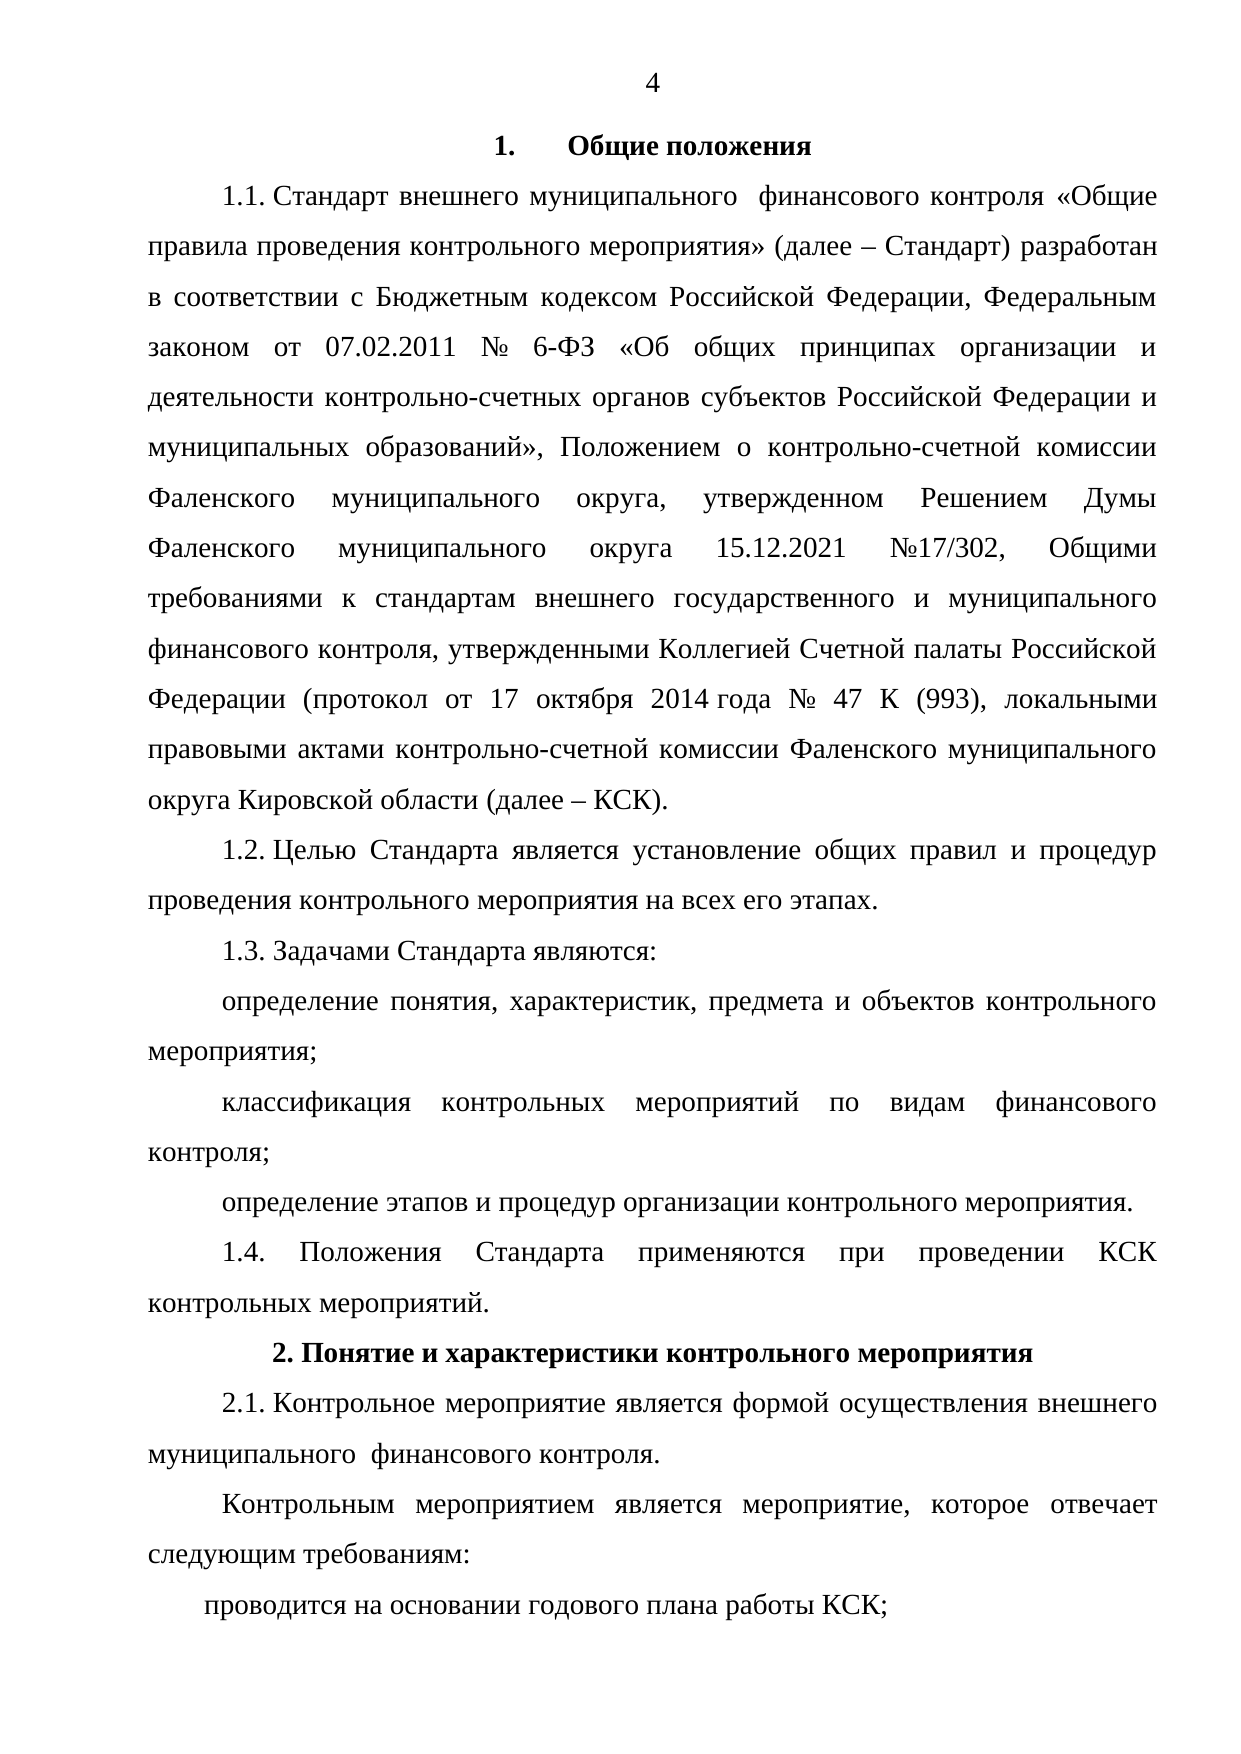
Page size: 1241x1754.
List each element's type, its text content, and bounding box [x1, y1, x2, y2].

text Контрольным мероприятием является мероприятие, которое отвечает следующим требованиям: [148, 1486, 1157, 1570]
text определение этапов и процедур организации контрольного мероприятия. [148, 1184, 1157, 1218]
text 2. Понятие и характеристики контрольного мероприятия [148, 1335, 1157, 1369]
text 1.1. Стандарт внешнего муниципального финансового контроля «Общие правила проведения контрольного мероприятия» (далее – Стандарт) разработан в соответствии с Бюджетным кодексом Российской Федерации, Федеральным законом от 07.02.2011 № 6-ФЗ «Об общих принципах организации и деятельности контрольно-счетных органов субъектов Российской Федерации и муниципальных образований», Положением о контрольно-счетной комиссии Фаленского муниципального округа, утвержденном Решением Думы Фаленского муниципального округа 15.12.2021 №17/302, Общими требованиями к стандартам внешнего государственного и муниципального финансового контроля, утвержденными Коллегией Счетной палаты Российской Федерации (протокол от 17 октября 2014 года № 47 К (993), локальными правовыми актами контрольно-счетной комиссии Фаленского муниципального округа Кировской области (далее – КСК). [148, 178, 1157, 815]
text 1.4. Положения Стандарта применяются при проведении КСК контрольных мероприятий. [148, 1234, 1157, 1318]
text определение понятия, характеристик, предмета и объектов контрольного мероприятия; [148, 983, 1157, 1067]
text классификация контрольных мероприятий по видам финансового контроля; [148, 1084, 1157, 1167]
text 1. Общие положения [148, 128, 1157, 161]
text 1.3. Задачами Стандарта являются: [148, 933, 1157, 966]
text проводится на основании годового плана работы КСК; [148, 1587, 1157, 1620]
text 1.2. Целью Стандарта является установление общих правил и процедур проведения контрольного мероприятия на всех его этапах. [148, 832, 1157, 916]
text 2.1. Контрольное мероприятие является формой осуществления внешнего муниципального финансового контроля. [148, 1386, 1157, 1469]
